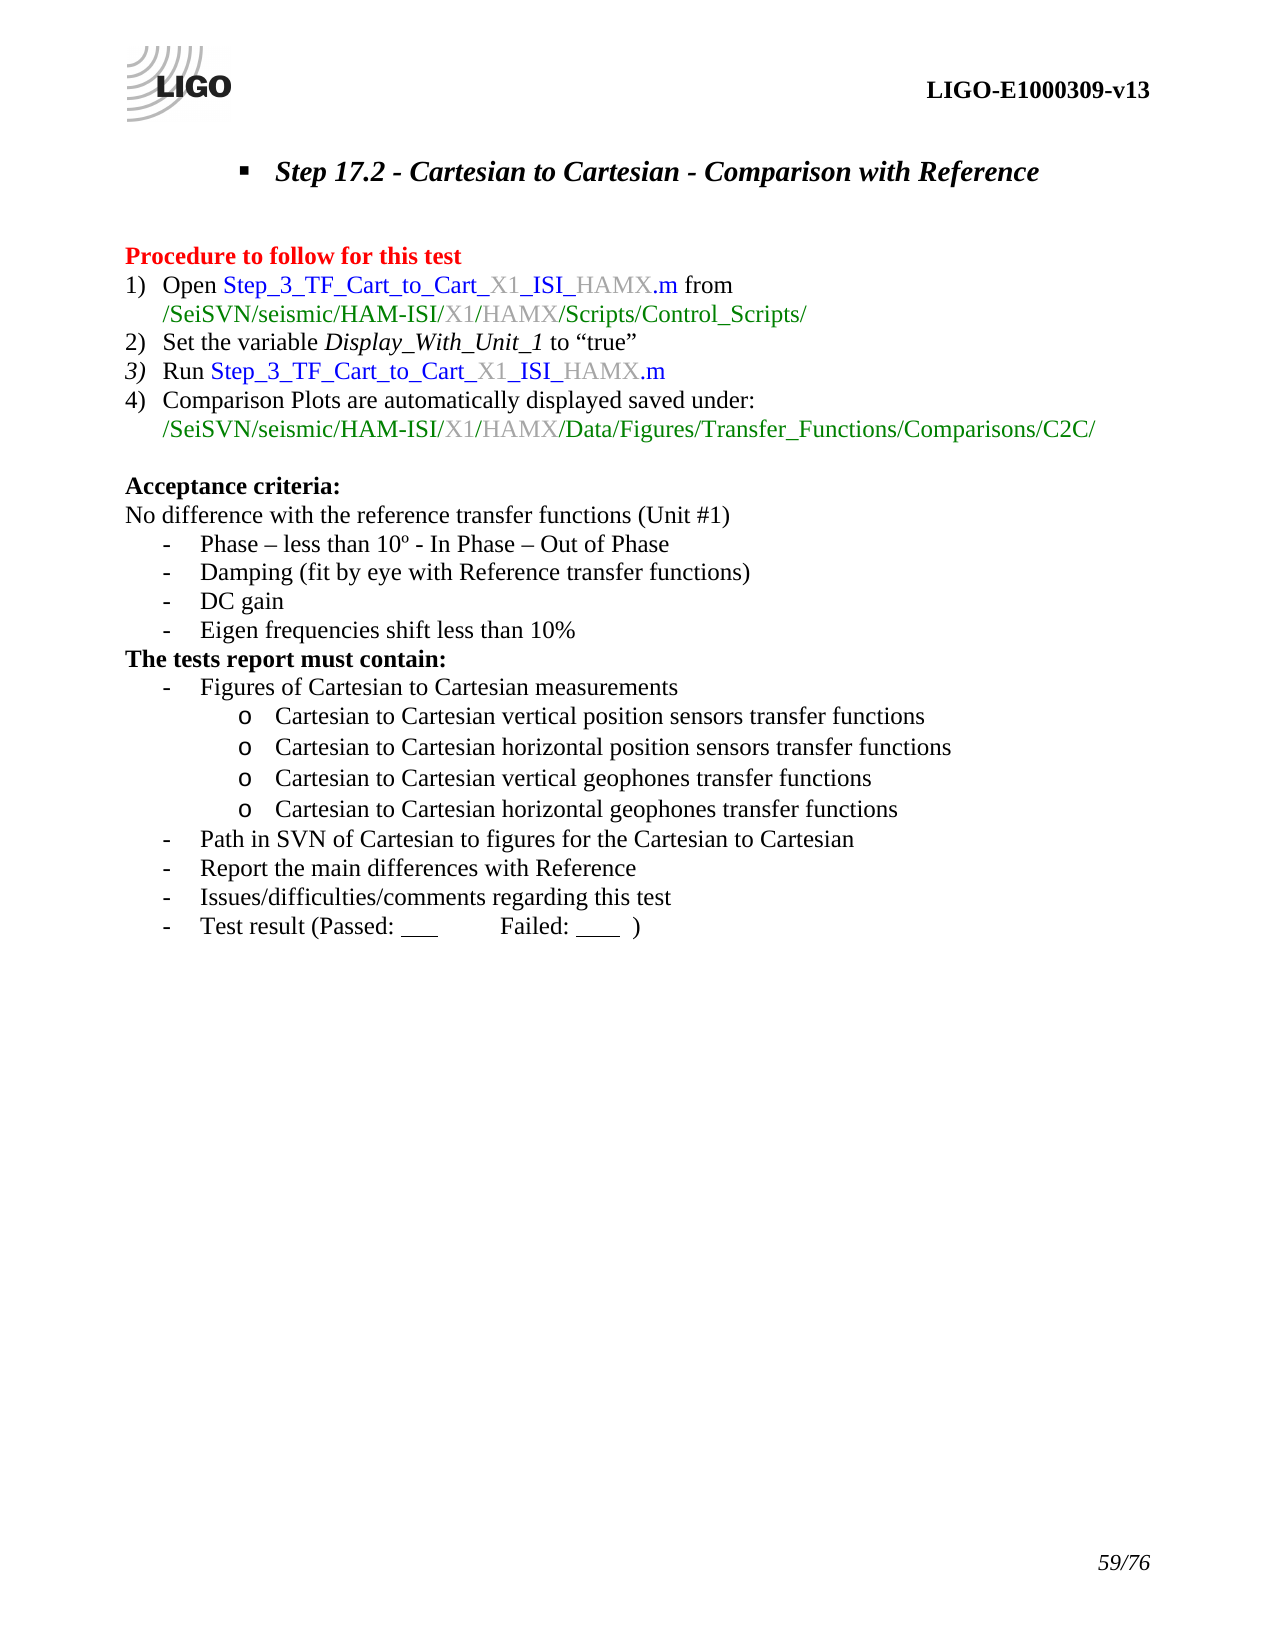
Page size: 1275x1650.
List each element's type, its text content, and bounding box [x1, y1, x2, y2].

list Run Step_3_TF_Cart_to_Cart_X1_ISI_HAMX.m [125, 356, 1150, 385]
list Comparison Plots are automatically displayed saved under: [125, 385, 1150, 414]
list Report the main differences with Reference [162, 853, 1150, 882]
text Acceptance criteria: [125, 471, 1150, 500]
list Open Step_3_TF_Cart_to_Cart_X1_ISI_HAMX.m from [125, 270, 1150, 299]
list Cartesian to Cartesian vertical geophones transfer functions [237, 763, 1150, 794]
list /SeiSVN/seismic/HAM-ISI/X1/HAMX/Data/Figures/Transfer_Functions/Comparisons/C2C/ [162, 414, 1150, 442]
list Path in SVN of Cartesian to figures for the Cartesian to Cartesian [162, 824, 1150, 853]
text No difference with the reference transfer functions (Unit #1) [125, 500, 1150, 529]
list Issues/difficulties/comments regarding this test [162, 882, 1150, 911]
list Cartesian to Cartesian vertical position sensors transfer functions [237, 701, 1150, 732]
subtitle Step 17.2 - Cartesian to Cartesian - Comparison with Reference [237, 154, 1150, 187]
list Damping (fit by eye with Reference transfer functions) [162, 557, 1150, 586]
list Eigen frequencies shift less than 10% [162, 615, 1150, 644]
list Test result (Passed: Failed: ). [162, 911, 1150, 939]
list Set the variable Display_With_Unit_1 to “true” [125, 327, 1150, 356]
text Procedure to follow for this test [125, 241, 1150, 270]
list DC gain [162, 586, 1150, 615]
text The tests report must contain: [125, 644, 1150, 672]
list Cartesian to Cartesian horizontal position sensors transfer functions [237, 732, 1150, 763]
list Phase – less than 10º - In Phase – Out of Phase [162, 529, 1150, 557]
list /SeiSVN/seismic/HAM-ISI/X1/HAMX/Scripts/Control_Scripts/ [162, 299, 1150, 327]
list Cartesian to Cartesian horizontal geophones transfer functions [237, 794, 1150, 824]
list Figures of Cartesian to Cartesian measurements [162, 672, 1150, 701]
picture [127, 46, 231, 122]
